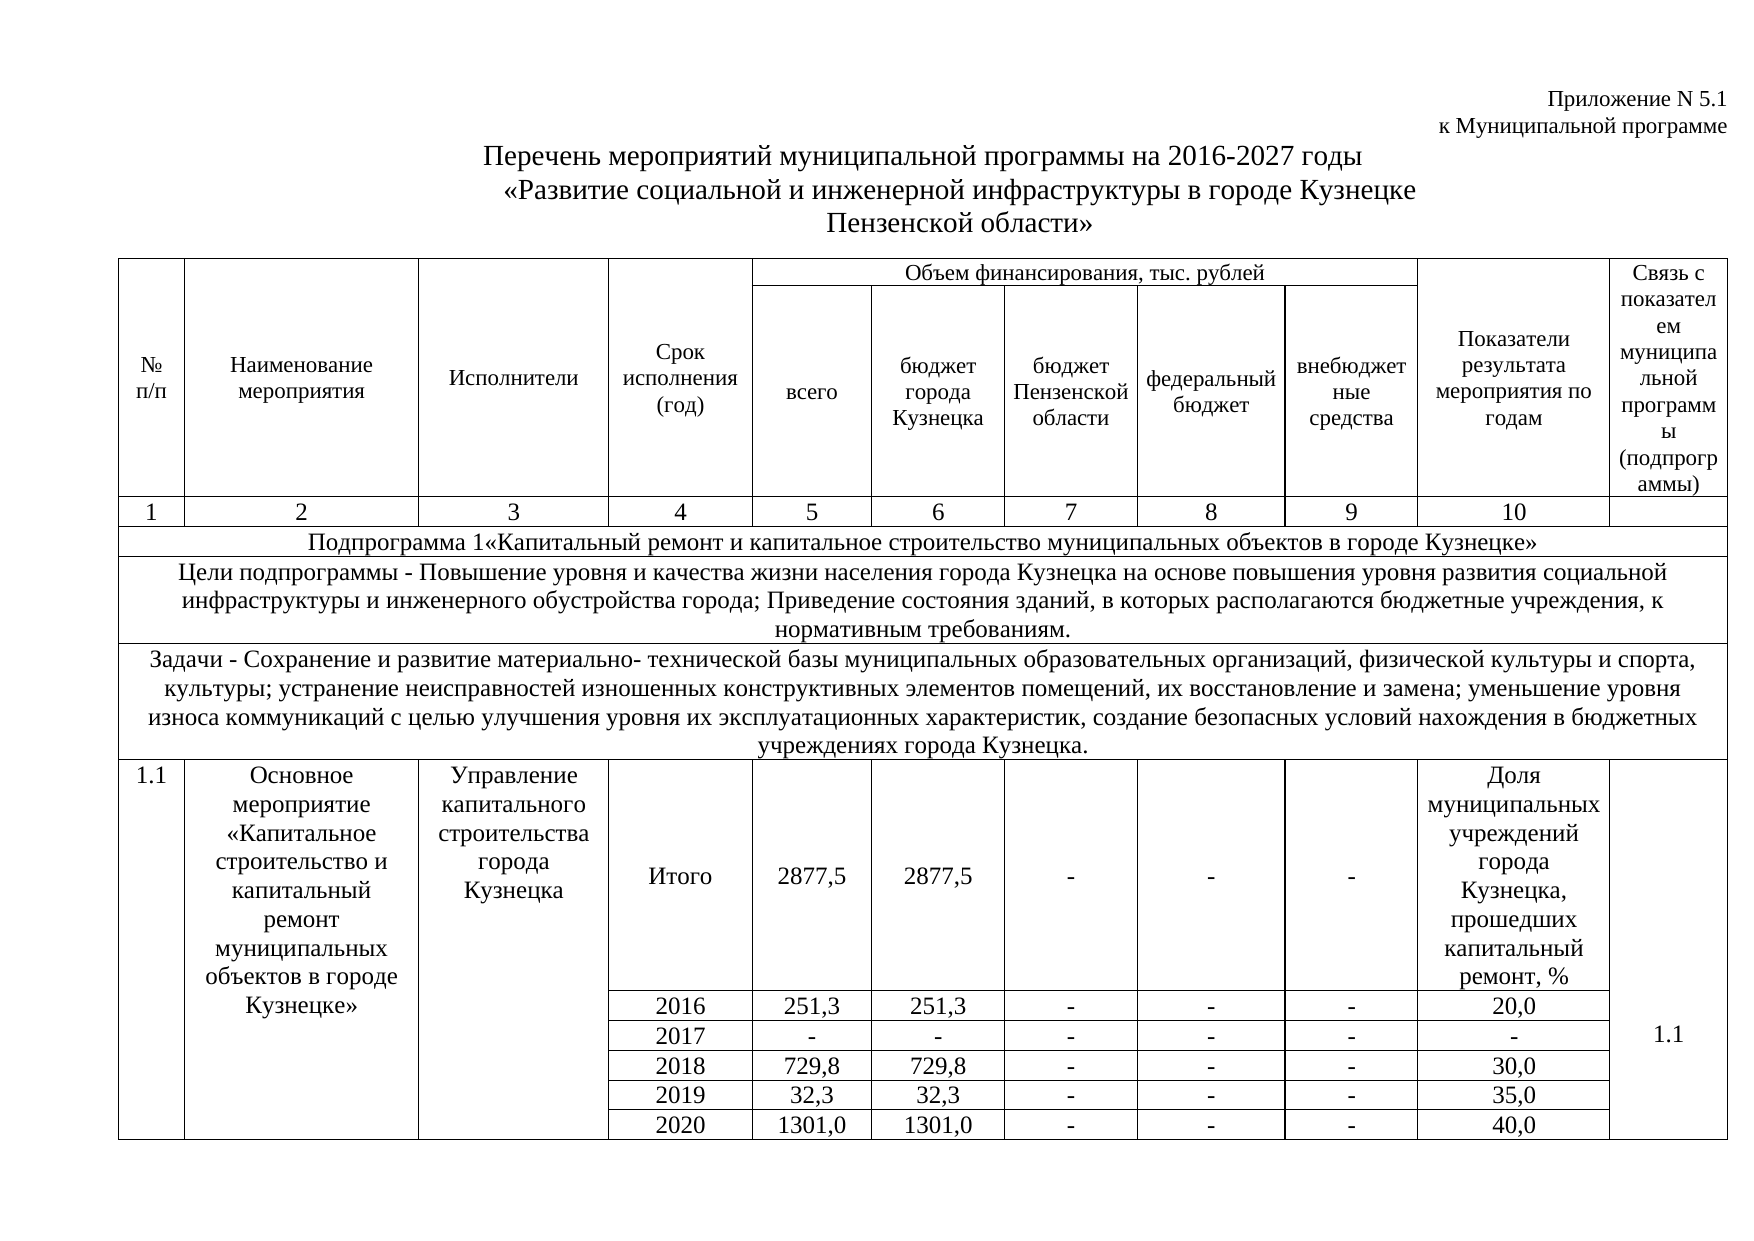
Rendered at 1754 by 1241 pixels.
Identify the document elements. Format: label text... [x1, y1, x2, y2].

table_cell Управление капитального строительства города Кузнецка [419, 760, 608, 1139]
table_cell 30,0 [1418, 1051, 1609, 1079]
table_cell 2017 [609, 1021, 752, 1050]
text Перечень мероприятий муниципальной программы на 2016-2027 годы [118, 138, 1728, 172]
table_cell Задачи - Сохранение и развитие материально- технической базы муниципальных образовательных организаций, физической культуры и спорта, культуры; устранение неисправностей изношенных конструктивных элементов помещений, их восстановление и замена; уменьшение уровня износа коммуникаций с целью улучшения уровня их эксплуатационных характеристик, создание безопасных условий нахождения в бюджетных учреждениях города Кузнецка. [119, 644, 1727, 759]
table_cell - [753, 1021, 871, 1050]
table_cell 2019 [609, 1081, 752, 1109]
table_cell 1.1 [119, 760, 184, 1139]
table_cell 35,0 [1418, 1081, 1609, 1109]
table_cell - [1005, 1081, 1137, 1109]
table_cell - [1005, 760, 1137, 990]
table_cell 2877,5 [753, 760, 871, 990]
table_header Исполнители [419, 259, 608, 496]
table_cell 3 [419, 497, 608, 526]
table_cell 251,3 [753, 991, 871, 1020]
table_cell - [1138, 1051, 1284, 1079]
table_cell 5 [753, 497, 871, 526]
table_cell 1301,0 [753, 1110, 871, 1139]
table_cell 2 [185, 497, 418, 526]
table_header № п/п [119, 259, 184, 496]
table_cell - [1138, 760, 1284, 990]
table_cell 40,0 [1418, 1110, 1609, 1139]
table_header Показатели результата мероприятия по годам [1418, 259, 1609, 496]
table_cell 9 [1286, 497, 1417, 526]
table_cell - [1418, 1021, 1609, 1050]
table_cell 20,0 [1418, 991, 1609, 1020]
table_header Объем финансирования, тыс. рублей [753, 259, 1417, 285]
table_cell бюджет города Кузнецка [872, 286, 1004, 496]
table_cell Цели подпрограммы - Повышение уровня и качества жизни населения города Кузнецка на основе повышения уровня развития социальной инфраструктуры и инженерного обустройства города; Приведение состояния зданий, в которых располагаются бюджетные учреждения, к нормативным требованиям. [119, 557, 1727, 643]
table_cell - [1286, 1110, 1417, 1139]
table_cell - [1286, 1081, 1417, 1109]
table_cell 1301,0 [872, 1110, 1004, 1139]
table_header Связь с показателем муниципальной программы (подпрограммы) [1610, 259, 1727, 496]
table_cell - [1138, 1110, 1284, 1139]
table_cell - [1005, 1021, 1137, 1050]
table_cell 32,3 [753, 1081, 871, 1109]
table_cell - [1286, 991, 1417, 1020]
table_cell 10 [1418, 497, 1609, 526]
table_cell 7 [1005, 497, 1137, 526]
table_cell 1 [119, 497, 184, 526]
table_cell 8 [1138, 497, 1284, 526]
table_cell 4 [609, 497, 752, 526]
table_cell 2020 [609, 1110, 752, 1139]
table_cell Доля муниципальных учреждений города Кузнецка, прошедших капитальный ремонт, % [1418, 760, 1609, 990]
table_cell федеральный бюджет [1138, 286, 1284, 496]
table_cell 2018 [609, 1051, 752, 1079]
table_cell 2016 [609, 991, 752, 1020]
table_cell Основное мероприятие «Капитальное строительство и капитальный ремонт муниципальных объектов в городе Кузнецке» [185, 760, 418, 1139]
text Приложение N 5.1 [118, 86, 1728, 112]
table_cell внебюджетные средства [1286, 286, 1417, 496]
table_cell - [1286, 1051, 1417, 1079]
table_cell - [1138, 991, 1284, 1020]
table_cell - [1286, 760, 1417, 990]
text «Развитие социальной и инженерной инфраструктуры в городе Кузнецке [192, 172, 1728, 205]
text Пензенской области» [192, 205, 1728, 239]
text к Муниципальной программе [118, 112, 1728, 138]
table_cell 729,8 [872, 1051, 1004, 1079]
table_cell - [1005, 991, 1137, 1020]
table_header Срок исполнения (год) [609, 259, 752, 496]
table_cell бюджет Пензенской области [1005, 286, 1137, 496]
table_cell 2877,5 [872, 760, 1004, 990]
table_cell всего [753, 286, 871, 496]
table_cell 1.1 [1610, 760, 1727, 1139]
table_cell 729,8 [753, 1051, 871, 1079]
table_cell - [1005, 1051, 1137, 1079]
table_cell Итого [609, 760, 752, 990]
table_cell 6 [872, 497, 1004, 526]
table_cell [1610, 497, 1727, 526]
table_cell - [1138, 1021, 1284, 1050]
table_cell 251,3 [872, 991, 1004, 1020]
table_header Наименование мероприятия [185, 259, 418, 496]
table_cell - [872, 1021, 1004, 1050]
table_cell - [1286, 1021, 1417, 1050]
table_cell - [1138, 1081, 1284, 1109]
table_cell 32,3 [872, 1081, 1004, 1109]
table_cell Подпрограмма 1«Капитальный ремонт и капитальное строительство муниципальных объектов в городе Кузнецке» [119, 527, 1727, 556]
table_cell - [1005, 1110, 1137, 1139]
